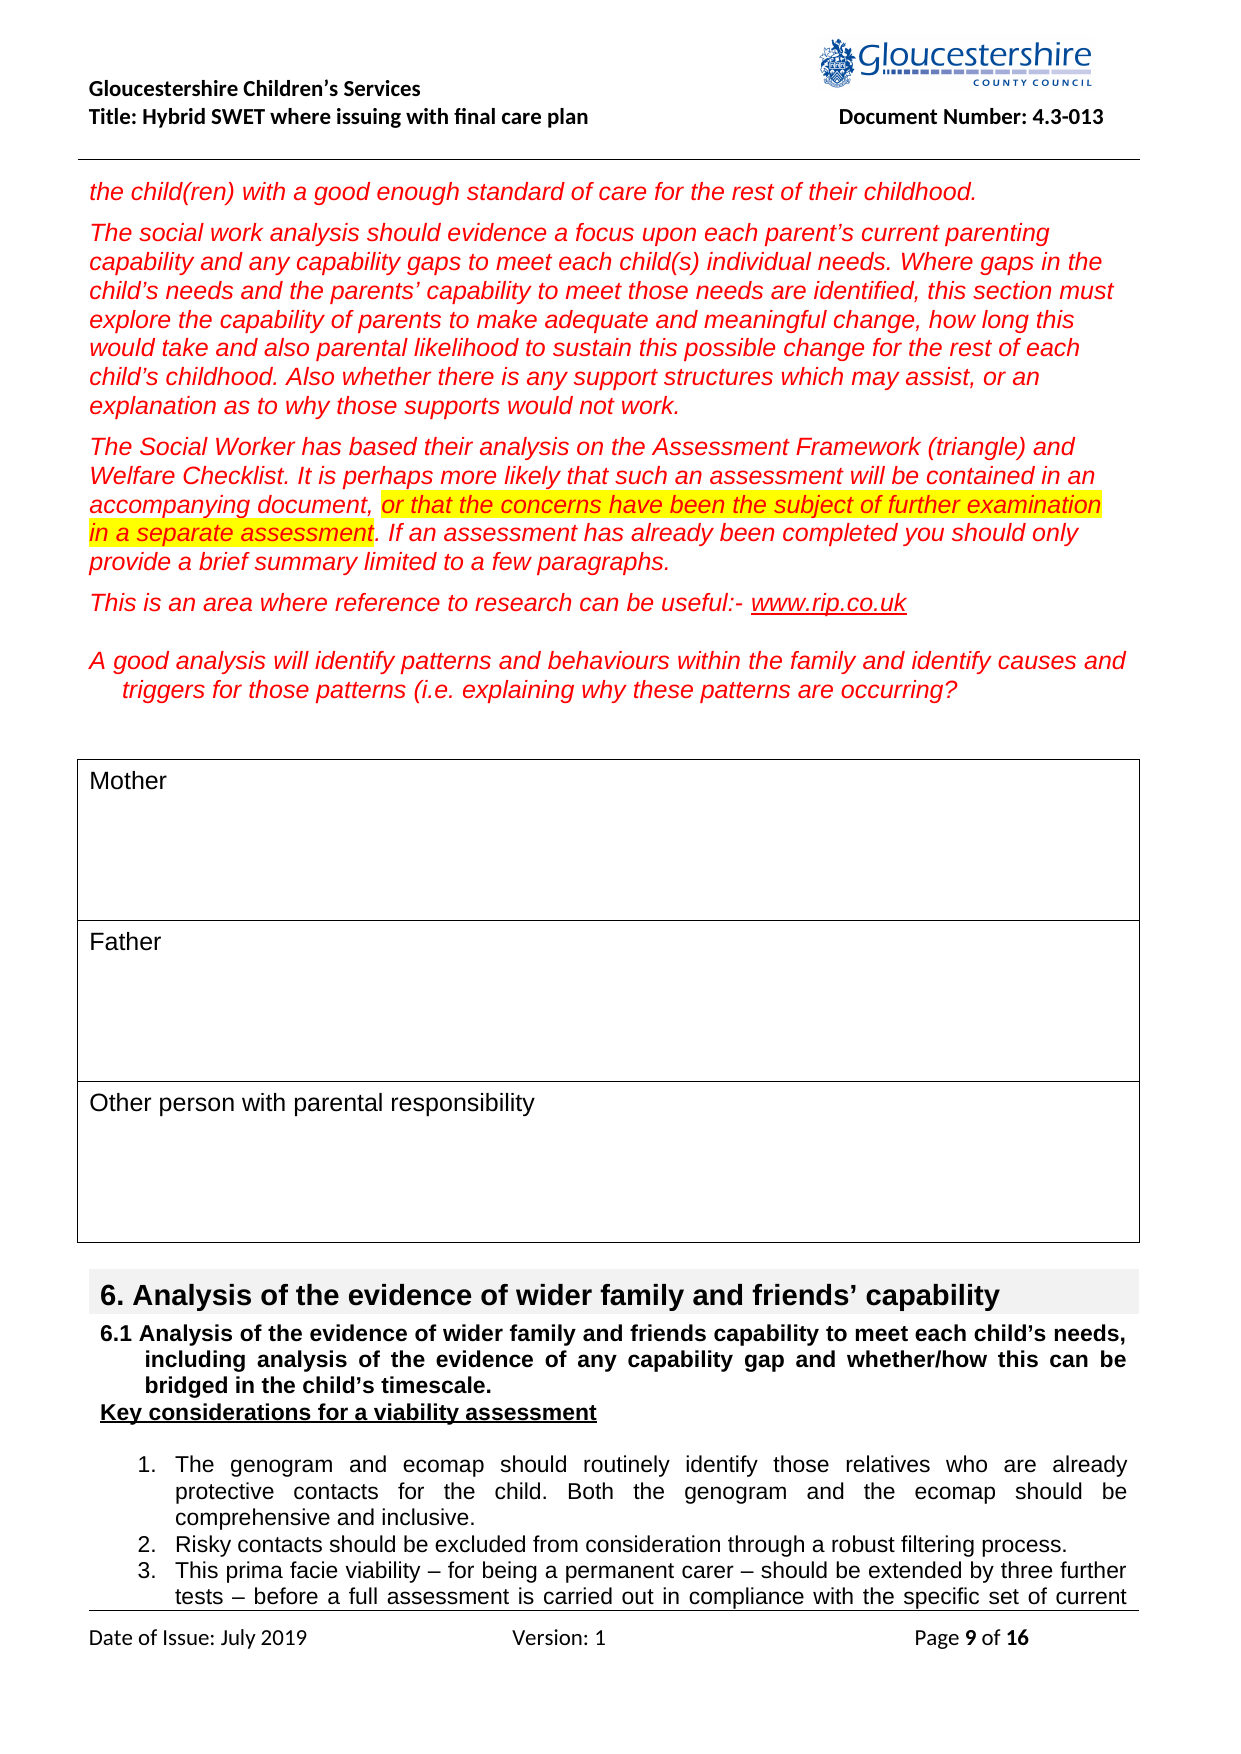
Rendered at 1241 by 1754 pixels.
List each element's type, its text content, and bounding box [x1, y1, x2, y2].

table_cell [78, 160, 1140, 759]
table_cell Mother [78, 760, 1139, 920]
table_cell Father [78, 921, 1139, 1081]
picture [817, 34, 1095, 93]
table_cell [89, 1314, 1139, 1609]
table_cell Other person with parental responsibility [78, 1082, 1139, 1242]
table_header 6. Analysis of the evidence of wider family and friends’ capability [89, 1269, 1139, 1314]
